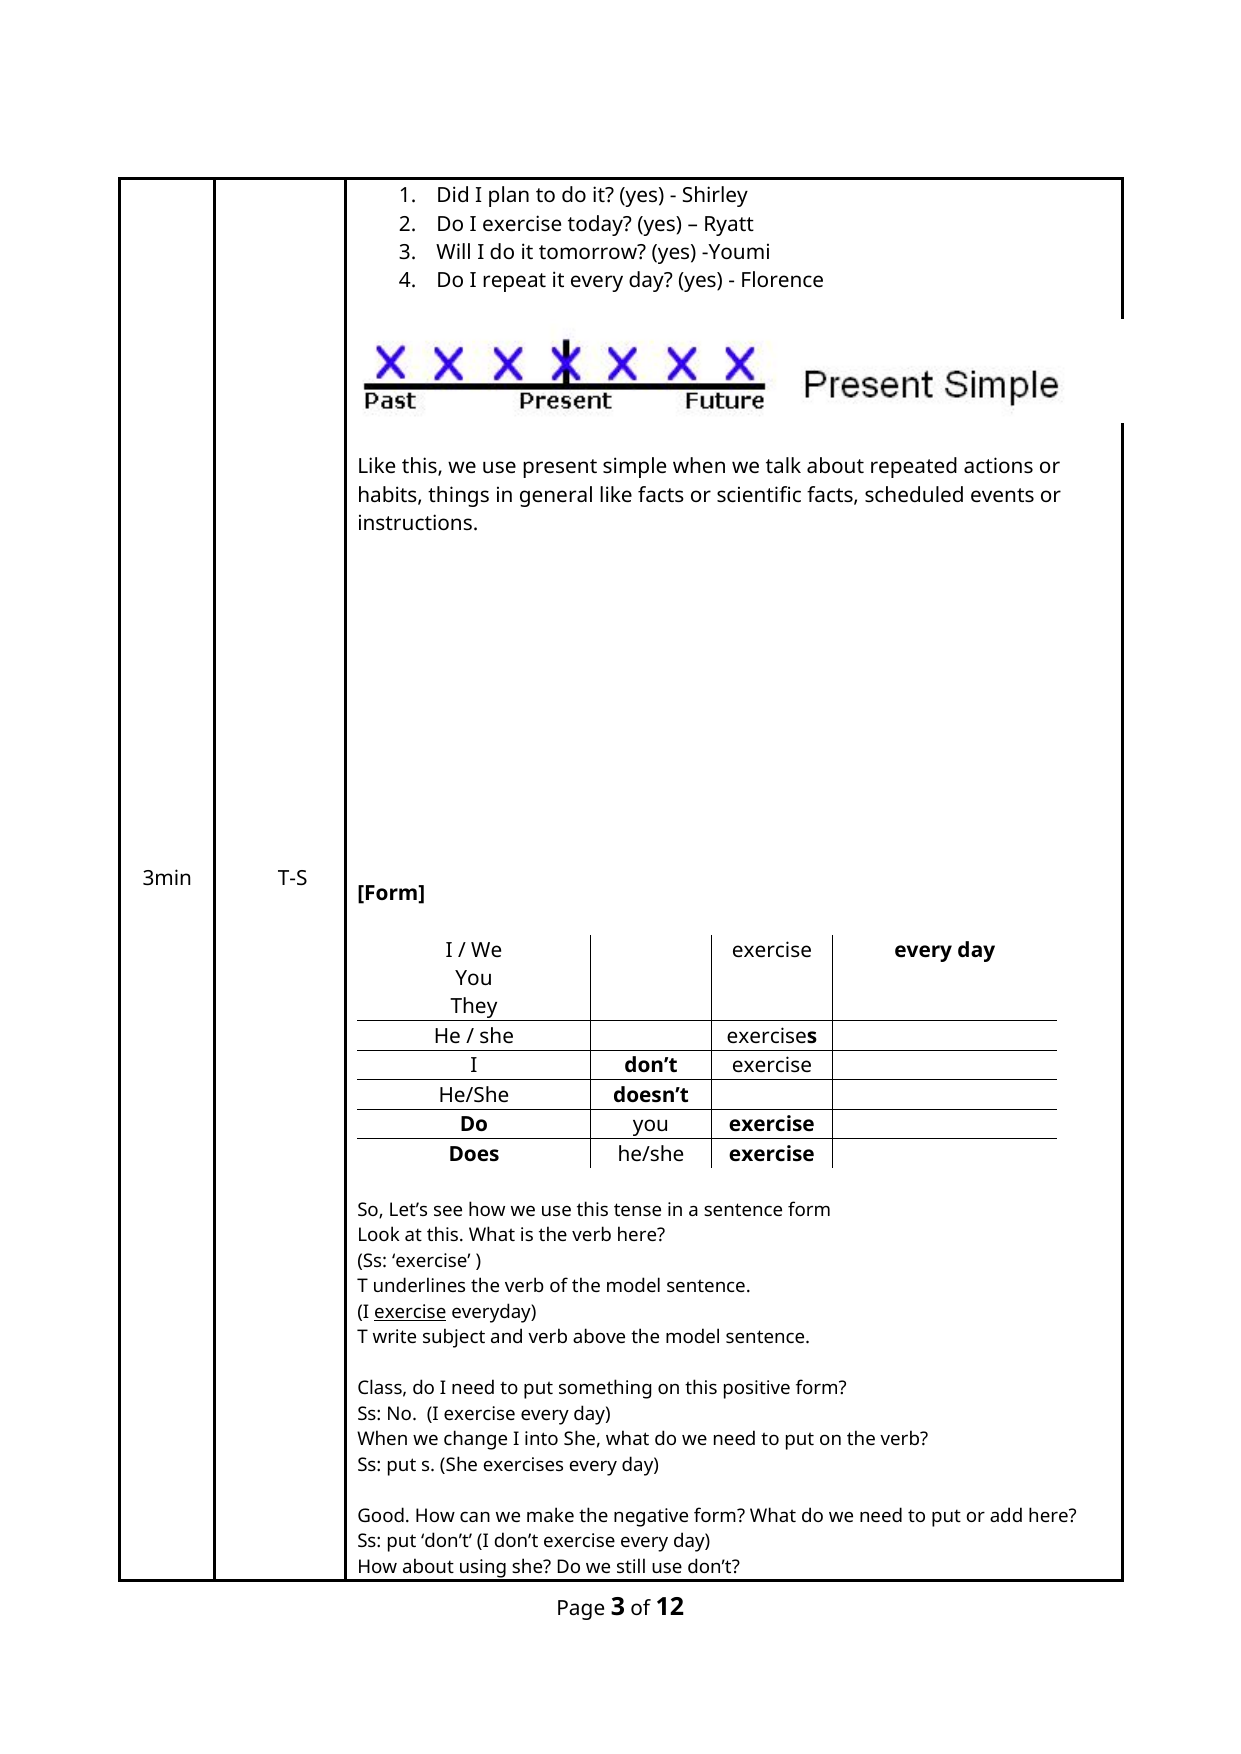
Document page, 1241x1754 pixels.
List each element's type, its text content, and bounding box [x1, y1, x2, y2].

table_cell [347, 180, 1121, 1579]
picture [355, 319, 1160, 423]
table_cell 2min 3min 2min [121, 180, 213, 1579]
table_cell T-S T-S T-S [216, 180, 344, 1579]
